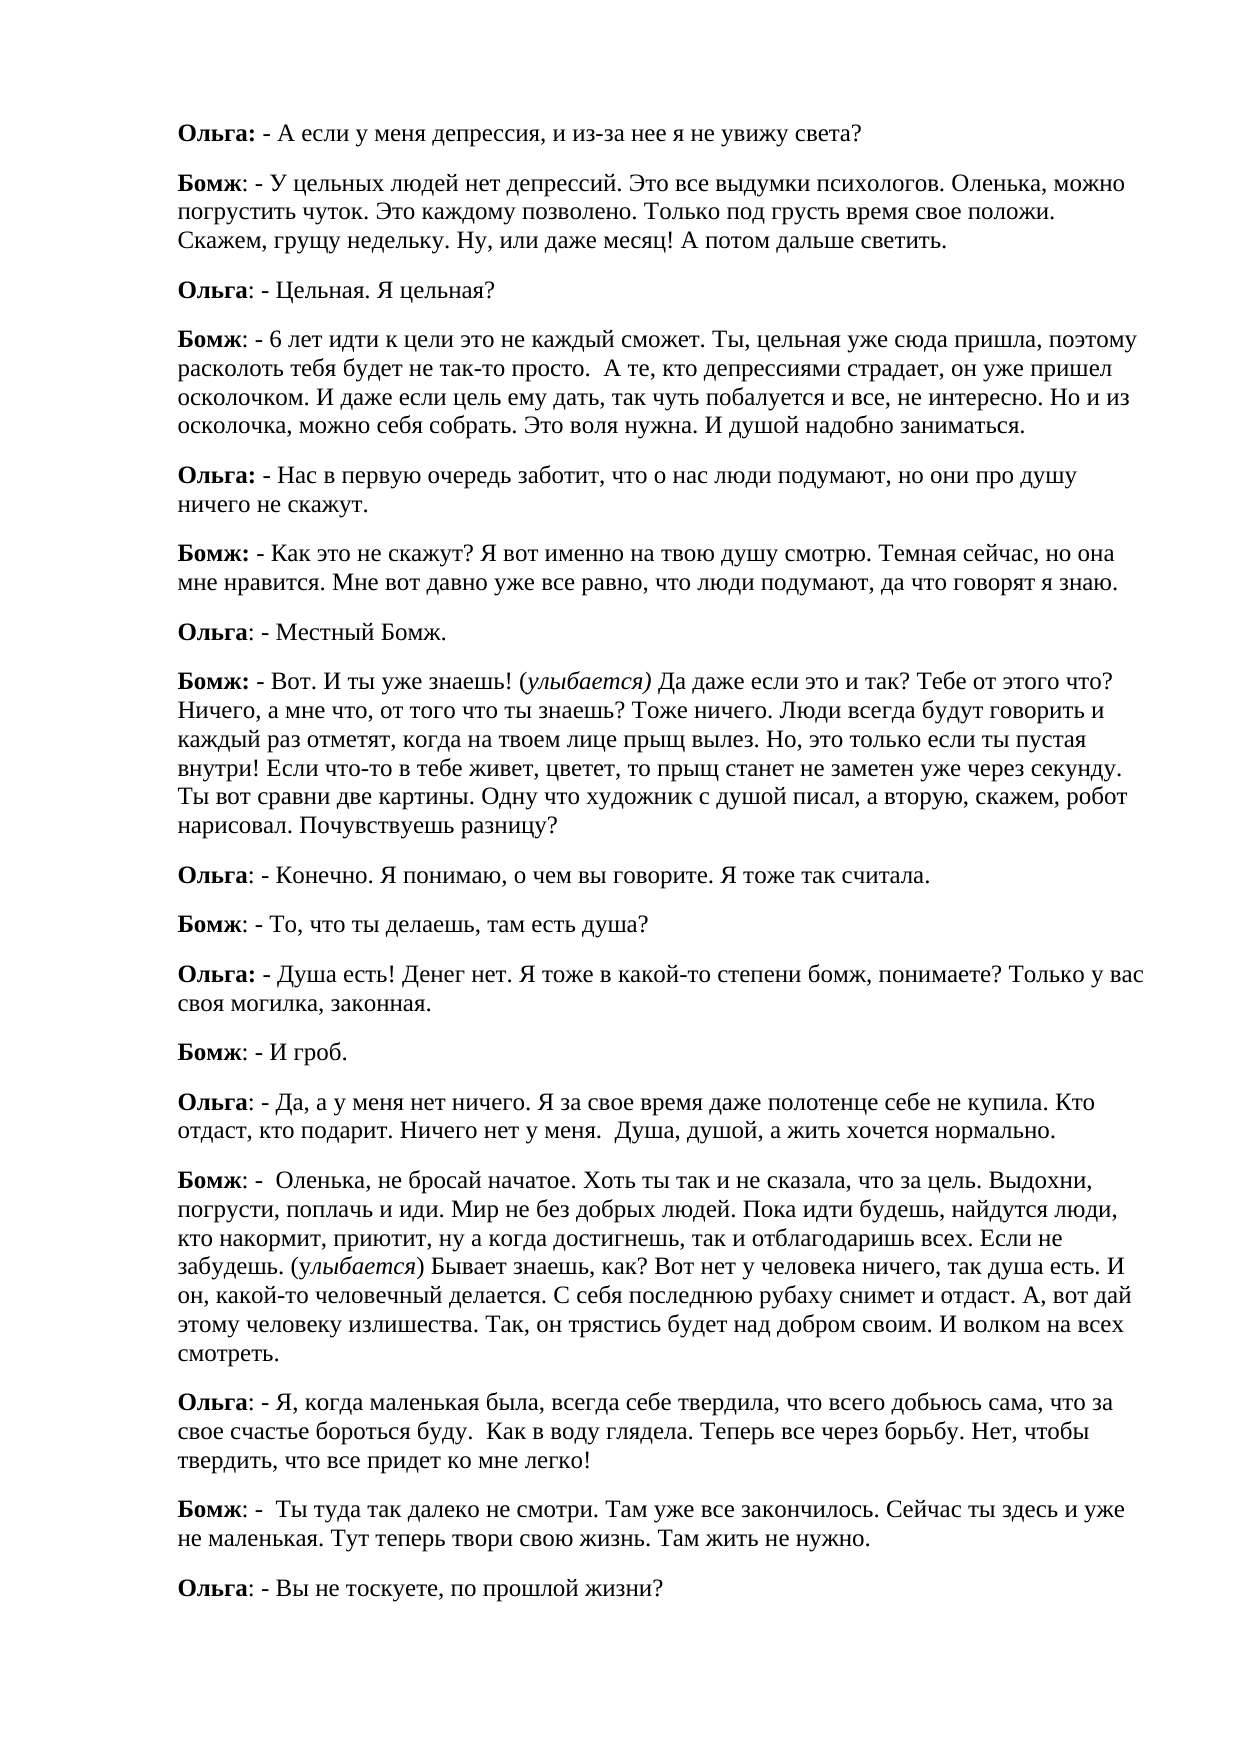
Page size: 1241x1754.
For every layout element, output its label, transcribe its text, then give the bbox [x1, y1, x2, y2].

text Бомж: - Как это не скажут? Я вот именно на твою душу смотрю. Темная сейчас, но она мне нравится. Мне вот давно уже все равно, что люди подумают, да что говорят я знаю. [177, 538, 1152, 596]
text Бомж: - 6 лет идти к цели это не каждый сможет. Ты, цельная уже сюда пришла, поэтому расколоть тебя будет не так-то просто. А те, кто депрессиями страдает, он уже пришел осколочком. И даже если цель ему дать, так чуть побалуется и все, не интересно. Но и из осколочка, можно себя собрать. Это воля нужна. И душой надобно заниматься. [177, 324, 1152, 439]
text Ольга: - Душа есть! Денег нет. Я тоже в какой-то степени бомж, понимаете? Только у вас своя могилка, законная. [177, 959, 1152, 1016]
text Ольга: - Конечно. Я понимаю, о чем вы говорите. Я тоже так считала. [177, 860, 1152, 888]
text Ольга: - Местный Бомж. [177, 617, 1152, 646]
text Бомж: - И гроб. [177, 1037, 1152, 1066]
text Ольга: - Нас в первую очередь заботит, что о нас люди подумают, но они про душу ничего не скажут. [177, 460, 1152, 518]
text Бомж: - Ты туда так далеко не смотри. Там уже все закончилось. Сейчас ты здесь и уже не маленькая. Тут теперь твори свою жизнь. Там жить не нужно. [177, 1494, 1152, 1552]
text Ольга: - Да, а у меня нет ничего. Я за свое время даже полотенце себе не купила. Кто отдаст, кто подарит. Ничего нет у меня. Душа, душой, а жить хочется нормально. [177, 1087, 1152, 1144]
text Бомж: - У цельных людей нет депрессий. Это все выдумки психологов. Оленька, можно погрустить чуток. Это каждому позволено. Только под грусть время свое положи. Скажем, грущу недельку. Ну, или даже месяц! А потом дальше светить. [177, 168, 1152, 254]
text Бомж: - То, что ты делаешь, там есть душа? [177, 909, 1152, 938]
text Ольга: - Вы не тоскуете, по прошлой жизни? [177, 1573, 1152, 1601]
text Бомж: - Оленька, не бросай начатое. Хоть ты так и не сказала, что за цель. Выдохни, погрусти, поплачь и иди. Мир не без добрых людей. Пока идти будешь, найдутся люди, кто накормит, приютит, ну а когда достигнешь, так и отблагодаришь всех. Если не забудешь. (улыбается) Бывает знаешь, как? Вот нет у человека ничего, так душа есть. И он, какой-то человечный делается. С себя последнюю рубаху снимет и отдаст. А, вот дай этому человеку излишества. Так, он трястись будет над добром своим. И волком на всех смотреть. [177, 1165, 1152, 1366]
text Ольга: - Я, когда маленькая была, всегда себе твердила, что всего добьюсь сама, что за свое счастье бороться буду. Как в воду глядела. Теперь все через борьбу. Нет, чтобы твердить, что все придет ко мне легко! [177, 1387, 1152, 1473]
text Ольга: - Цельная. Я цельная? [177, 275, 1152, 303]
text Ольга: - А если у меня депрессия, и из-за нее я не увижу света? [177, 118, 1152, 147]
text Бомж: - Вот. И ты уже знаешь! (улыбается) Да даже если это и так? Тебе от этого что? Ничего, а мне что, от того что ты знаешь? Тоже ничего. Люди всегда будут говорить и каждый раз отметят, когда на твоем лице прыщ вылез. Но, это только если ты пустая внутри! Если что-то в тебе живет, цветет, то прыщ станет не заметен уже через секунду. Ты вот сравни две картины. Одну что художник с душой писал, а вторую, скажем, робот нарисовал. Почувствуешь разницу? [177, 666, 1152, 839]
